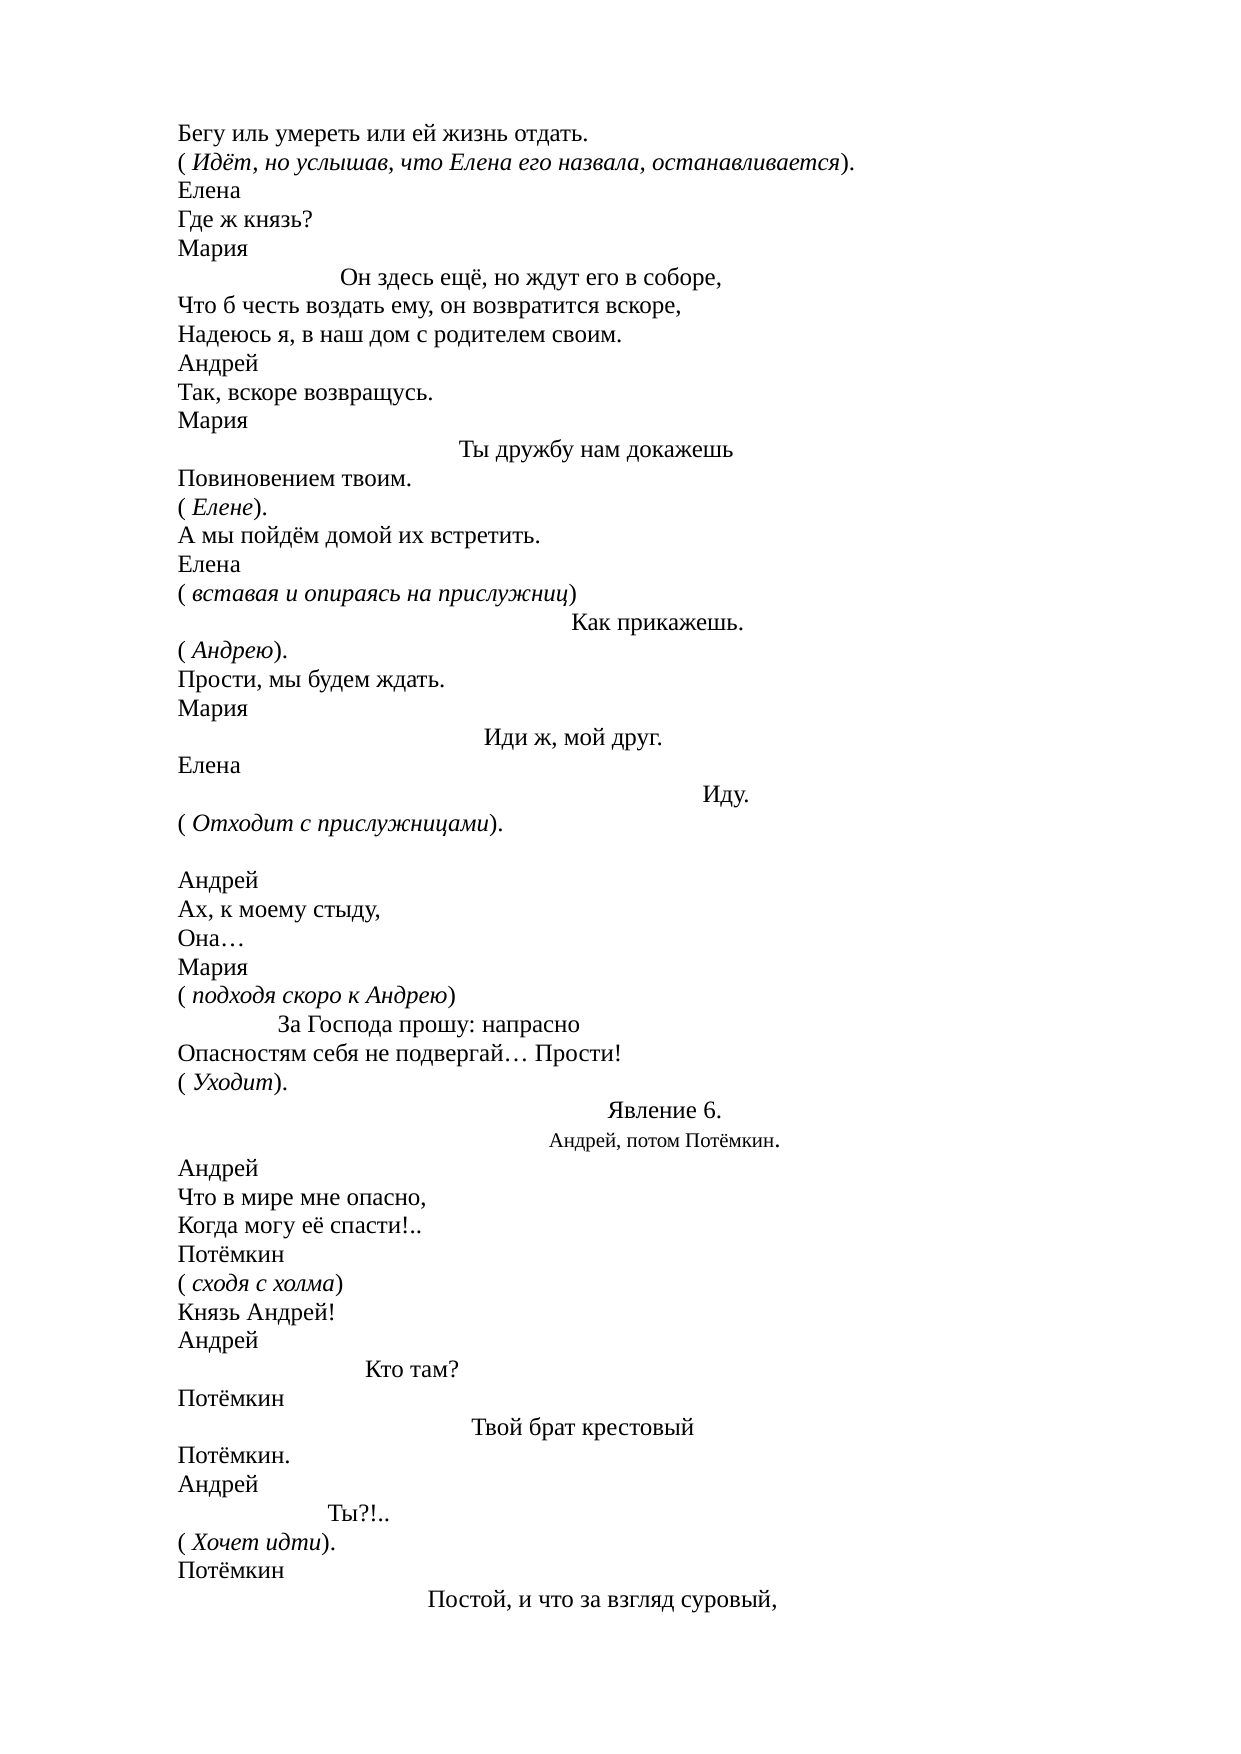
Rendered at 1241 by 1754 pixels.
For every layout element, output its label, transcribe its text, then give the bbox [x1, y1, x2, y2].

text Прости, мы будем ждать. [177, 664, 1152, 693]
text Явление 6. [177, 1096, 1152, 1124]
text Ах, к моему стыду, [177, 894, 1152, 923]
text Андрей [177, 1326, 1152, 1354]
text Потёмкин [177, 1556, 1152, 1584]
text ( Отходит с прислужницами). [177, 808, 1152, 837]
text Так, вскоре возвращусь. [177, 377, 1152, 406]
text ( подходя скоро к Андрею) [177, 981, 1152, 1009]
text За Господа прошу: напрасно [177, 1009, 1152, 1038]
text Опасностям себя не подвергай… Прости! [177, 1038, 1152, 1067]
text Где ж князь? [177, 204, 1152, 233]
text ( Идёт, но услышав, что Елена его назвала, останавливается). [177, 147, 1152, 176]
text Ты?!.. [177, 1498, 1152, 1527]
text Мария [177, 693, 1152, 722]
text Князь Андрей! [177, 1297, 1152, 1326]
text Надеюсь я, в наш дом с родителем своим. [177, 319, 1152, 348]
text Постой, и что за взгляд суровый, [177, 1584, 1152, 1613]
text Потёмкин [177, 1239, 1152, 1268]
text Потёмкин [177, 1383, 1152, 1412]
text Андрей, потом Потёмкин. [177, 1124, 1152, 1153]
text Повиновением твоим. [177, 463, 1152, 492]
text А мы пойдём домой их встретить. [177, 521, 1152, 549]
text Как прикажешь. [177, 607, 1152, 636]
text ( Андрею). [177, 636, 1152, 664]
text ( вставая и опираясь на прислужниц) [177, 578, 1152, 607]
text Елена [177, 751, 1152, 779]
text Что в мире мне опасно, [177, 1182, 1152, 1211]
text ( Елене). [177, 492, 1152, 521]
text Мария [177, 406, 1152, 434]
text ( Уходит). [177, 1067, 1152, 1096]
text Что б честь воздать ему, он возвратится вскоре, [177, 291, 1152, 319]
text Она… [177, 923, 1152, 952]
text Мария [177, 952, 1152, 981]
text Андрей [177, 348, 1152, 377]
text Андрей [177, 1153, 1152, 1182]
text ( Хочет идти). [177, 1527, 1152, 1556]
text Елена [177, 549, 1152, 578]
text Андрей [177, 866, 1152, 894]
text Бегу иль умереть или ей жизнь отдать. [177, 118, 1152, 147]
text Мария [177, 233, 1152, 262]
text Твой брат крестовый [177, 1412, 1152, 1441]
text Иди ж, мой друг. [177, 722, 1152, 751]
text Потёмкин. [177, 1441, 1152, 1469]
text Он здесь ещё, но ждут его в соборе, [177, 262, 1152, 291]
text Елена [177, 176, 1152, 204]
text Когда могу её спасти!.. [177, 1211, 1152, 1239]
text Иду. [177, 779, 1152, 808]
text Кто там? [177, 1354, 1152, 1383]
text Андрей [177, 1469, 1152, 1498]
text ( сходя с холма) [177, 1268, 1152, 1297]
text Ты дружбу нам докажешь [177, 434, 1152, 463]
